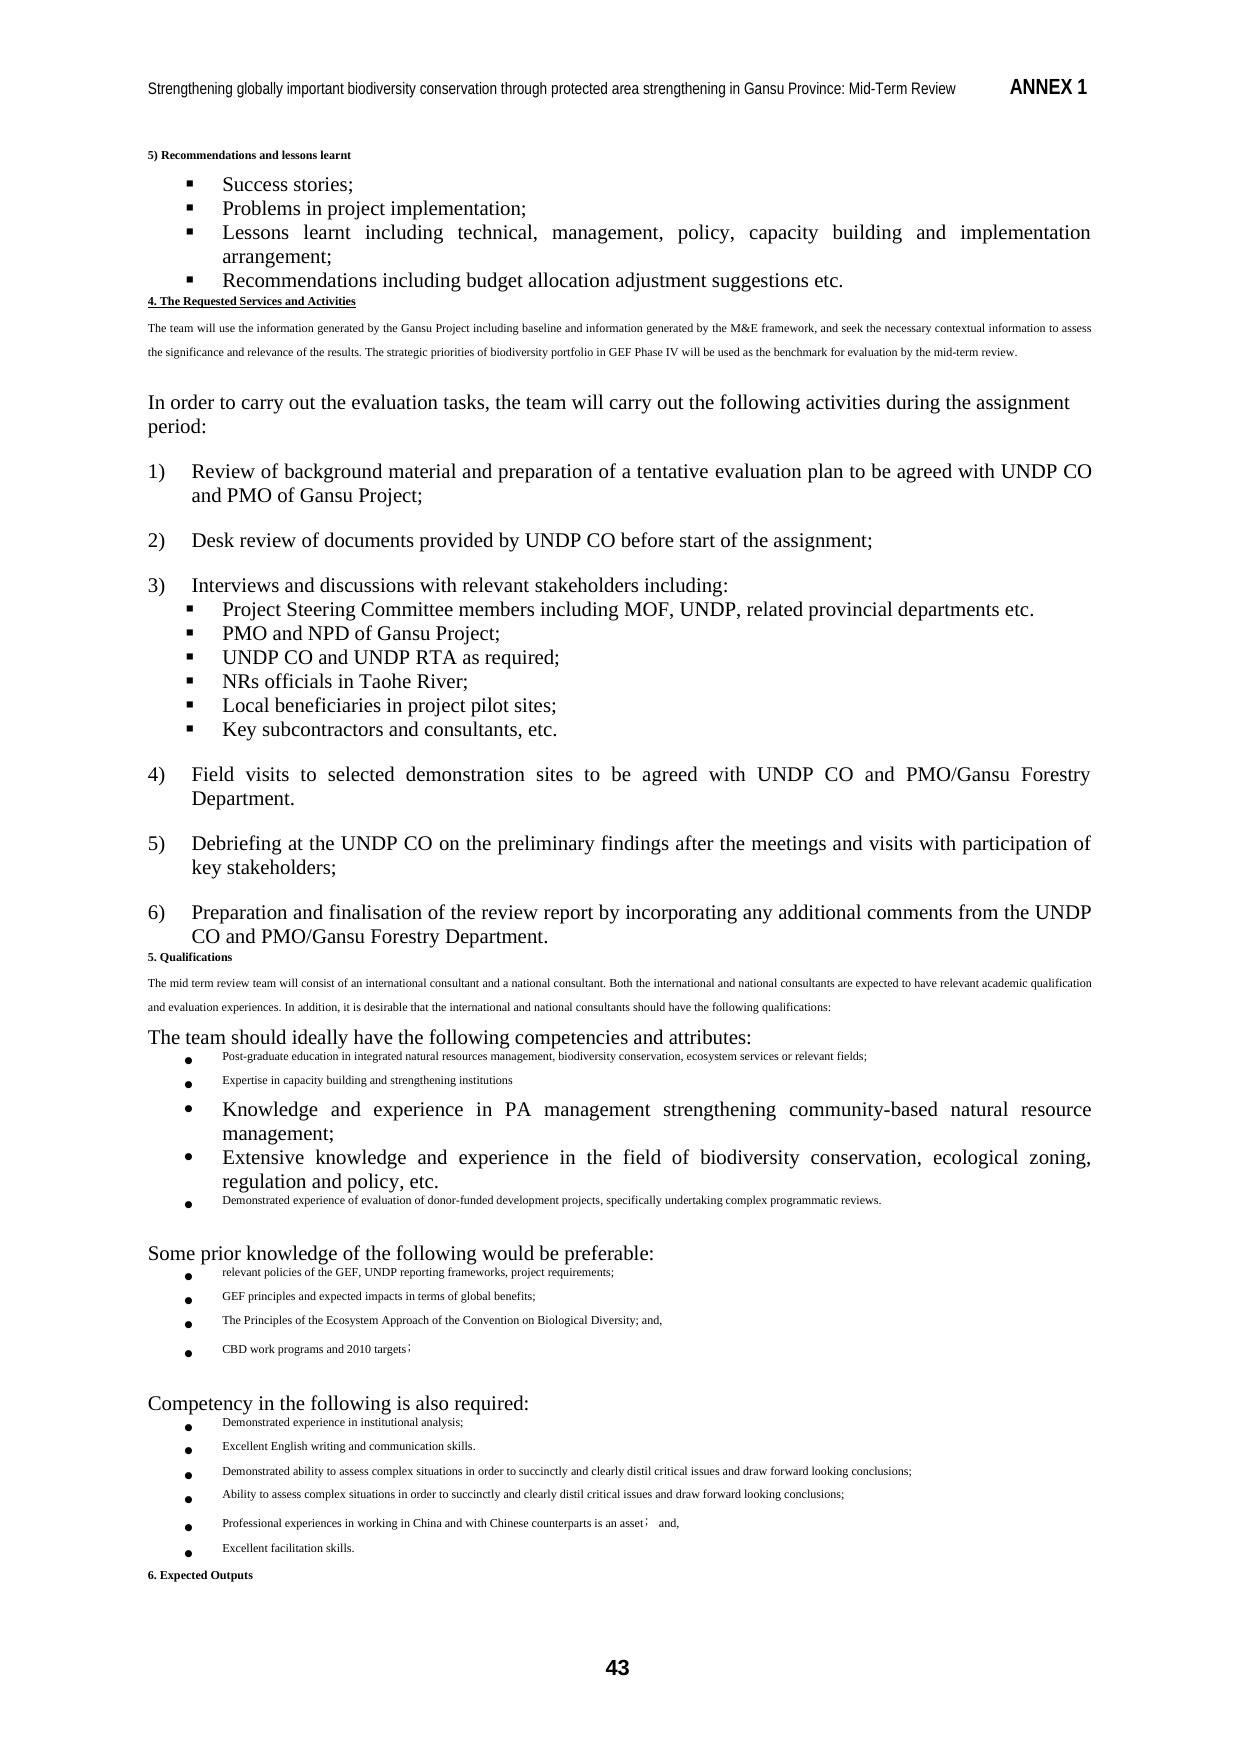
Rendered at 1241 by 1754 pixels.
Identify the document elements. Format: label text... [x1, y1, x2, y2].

list Expertise in capacity building and strengthening institutions [185, 1073, 1092, 1097]
list Extensive knowledge and experience in the field of biodiversity conservation, ecological zoning, regulation and policy, etc. [185, 1145, 1092, 1193]
list Local beneficiaries in project pilot sites; [185, 693, 1092, 717]
list UNDP CO and UNDP RTA as required; [185, 645, 1092, 669]
list relevant policies of the GEF, UNDP reporting frameworks, project requirements; [185, 1265, 1092, 1289]
list Excellent facilitation skills. [185, 1542, 1092, 1566]
list CBD work programs and 2010 targets； [185, 1337, 1092, 1367]
list Problems in project implementation; [185, 196, 1092, 220]
text Competency in the following is also required: [148, 1391, 1092, 1415]
list Review of background material and preparation of a tentative evaluation plan to be agreed with UNDP CO and PMO of Gansu Project; [148, 459, 1092, 507]
list Project Steering Committee members including MOF, UNDP, related provincial departments etc. [185, 597, 1092, 621]
list Demonstrated ability to assess complex situations in order to succinctly and clearly distil critical issues and draw forward looking conclusions; [185, 1463, 1092, 1488]
list Ability to assess complex situations in order to succinctly and clearly distil critical issues and draw forward looking conclusions; [185, 1488, 1092, 1512]
list Debriefing at the UNDP CO on the preliminary findings after the meetings and visits with participation of key stakeholders; [148, 831, 1092, 879]
list The team will use the information generated by the Gansu Project including baseline and information generated by the M&E framework, and seek the necessary contextual information to assess the significance and relevance of the results. The strategic priorities of biodiversity portfolio in GEF Phase IV will be used as the benchmark for evaluation by the mid-term review. [148, 321, 1092, 369]
list 6. Expected Outputs [148, 1568, 1092, 1592]
text The team should ideally have the following competencies and attributes: [148, 1024, 1092, 1049]
list GEF principles and expected impacts in terms of global benefits; [185, 1289, 1092, 1313]
list Desk review of documents provided by UNDP CO before start of the assignment; [148, 528, 1092, 552]
list NRs officials in Taohe River; [185, 669, 1092, 693]
text In order to carry out the evaluation tasks, the team will carry out the following activities during the assignment period: [148, 390, 1092, 438]
text The mid term review team will consist of an international consultant and a national consultant. Both the international and national consultants are expected to have relevant academic qualification and evaluation experiences. In addition, it is desirable that the international and national consultants should have the following qualifications: [148, 976, 1092, 1024]
text 4. The Requested Services and Activities [148, 294, 1092, 318]
list Success stories; [185, 172, 1092, 196]
list Demonstrated experience in institutional analysis; [185, 1415, 1092, 1439]
list Preparation and finalisation of the review report by incorporating any additional comments from the UNDP CO and PMO/Gansu Forestry Department. [148, 900, 1092, 948]
list Professional experiences in working in China and with Chinese counterparts is an asset； and, [185, 1512, 1092, 1542]
list Interviews and discussions with relevant stakeholders including: [148, 572, 1092, 597]
list Lessons learnt including technical, management, policy, capacity building and implementation arrangement; [185, 220, 1092, 268]
text Some prior knowledge of the following would be preferable: [148, 1241, 1092, 1265]
list PMO and NPD of Gansu Project; [185, 621, 1092, 645]
text 5. Qualifications [148, 950, 1092, 974]
list Demonstrated experience of evaluation of donor-funded development projects, specifically undertaking complex programmatic reviews. [185, 1193, 1092, 1217]
list Excellent English writing and communication skills. [185, 1439, 1092, 1463]
list Knowledge and experience in PA management strengthening community-based natural resource management; [185, 1097, 1092, 1145]
list Key subcontractors and consultants, etc. [185, 717, 1092, 741]
list The Principles of the Ecosystem Approach of the Convention on Biological Diversity; and, [185, 1313, 1092, 1337]
text 5) Recommendations and lessons learnt [148, 148, 1092, 172]
list Field visits to selected demonstration sites to be agreed with UNDP CO and PMO/Gansu Forestry Department. [148, 762, 1092, 810]
list Recommendations including budget allocation adjustment suggestions etc. [185, 268, 1092, 292]
list Post-graduate education in integrated natural resources management, biodiversity conservation, ecosystem services or relevant fields; [185, 1049, 1092, 1073]
